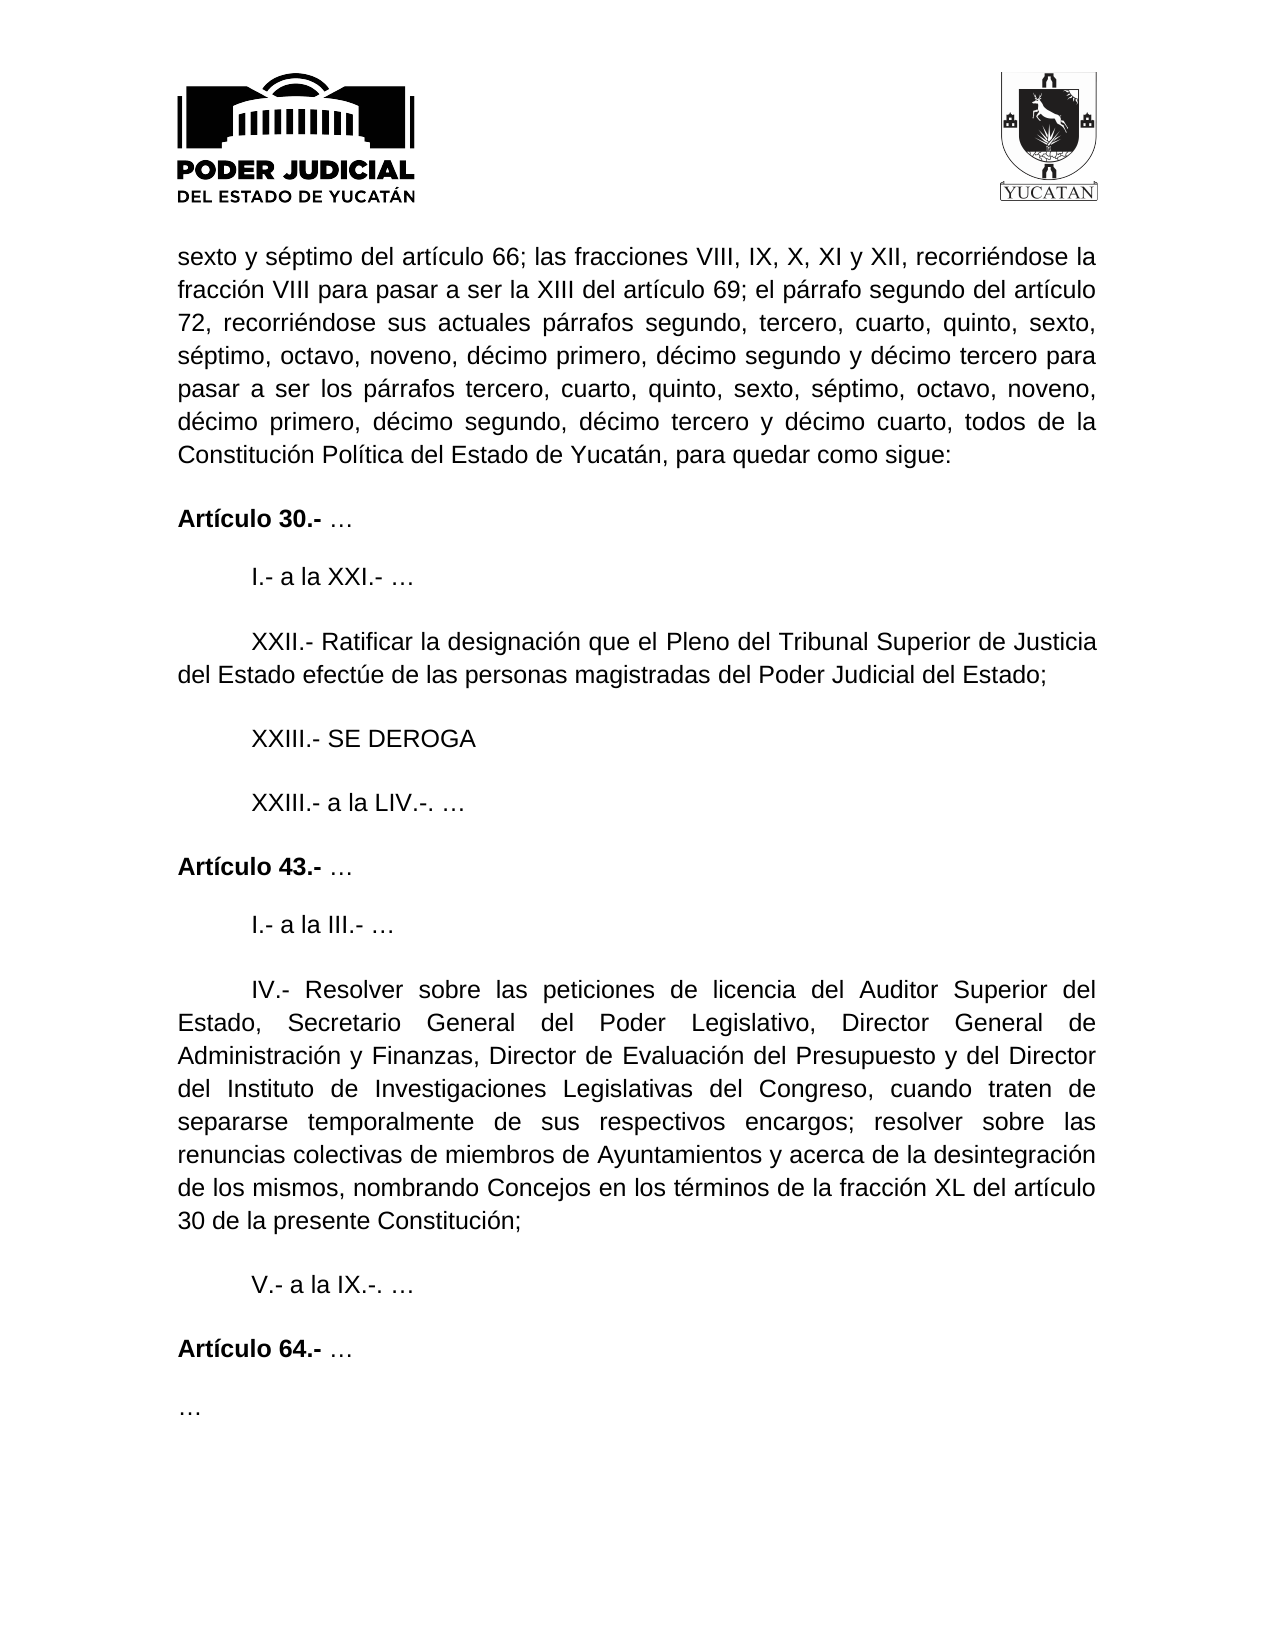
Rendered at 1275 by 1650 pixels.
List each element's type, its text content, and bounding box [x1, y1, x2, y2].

text XXII.- Ratificar la designación que el Pleno del Tribunal Superior de Justicia del Estado efectúe de las personas magistradas del Poder Judicial del Estado; [177, 627, 1098, 688]
text … [177, 1392, 1098, 1421]
text XXIII.- SE DEROGA [177, 724, 1098, 753]
picture [177, 73, 415, 203]
text Artículo 64.- … [177, 1334, 1098, 1363]
text Artículo 30.- … [177, 504, 1098, 533]
text IV.- Resolver sobre las peticiones de licencia del Auditor Superior del Estado, Secretario General del Poder Legislativo, Director General de Administración y Finanzas, Director de Evaluación del Presupuesto y del Director del Instituto de Investigaciones Legislativas del Congreso, cuando traten de separarse temporalmente de sus respectivos encargos; resolver sobre las renuncias colectivas de miembros de Ayuntamientos y acerca de la desintegración de los mismos, nombrando Concejos en los términos de la fracción XL del artículo 30 de la presente Constitución; [177, 975, 1098, 1234]
picture [1000, 72, 1098, 201]
text I.- a la XXI.- … [177, 562, 1098, 591]
text Artículo 43.- … [177, 852, 1098, 881]
text XXIII.- a la LIV.-. … [177, 788, 1098, 817]
text I.- a la III.- … [177, 910, 1098, 939]
text V.- a la IX.-. … [177, 1270, 1098, 1299]
